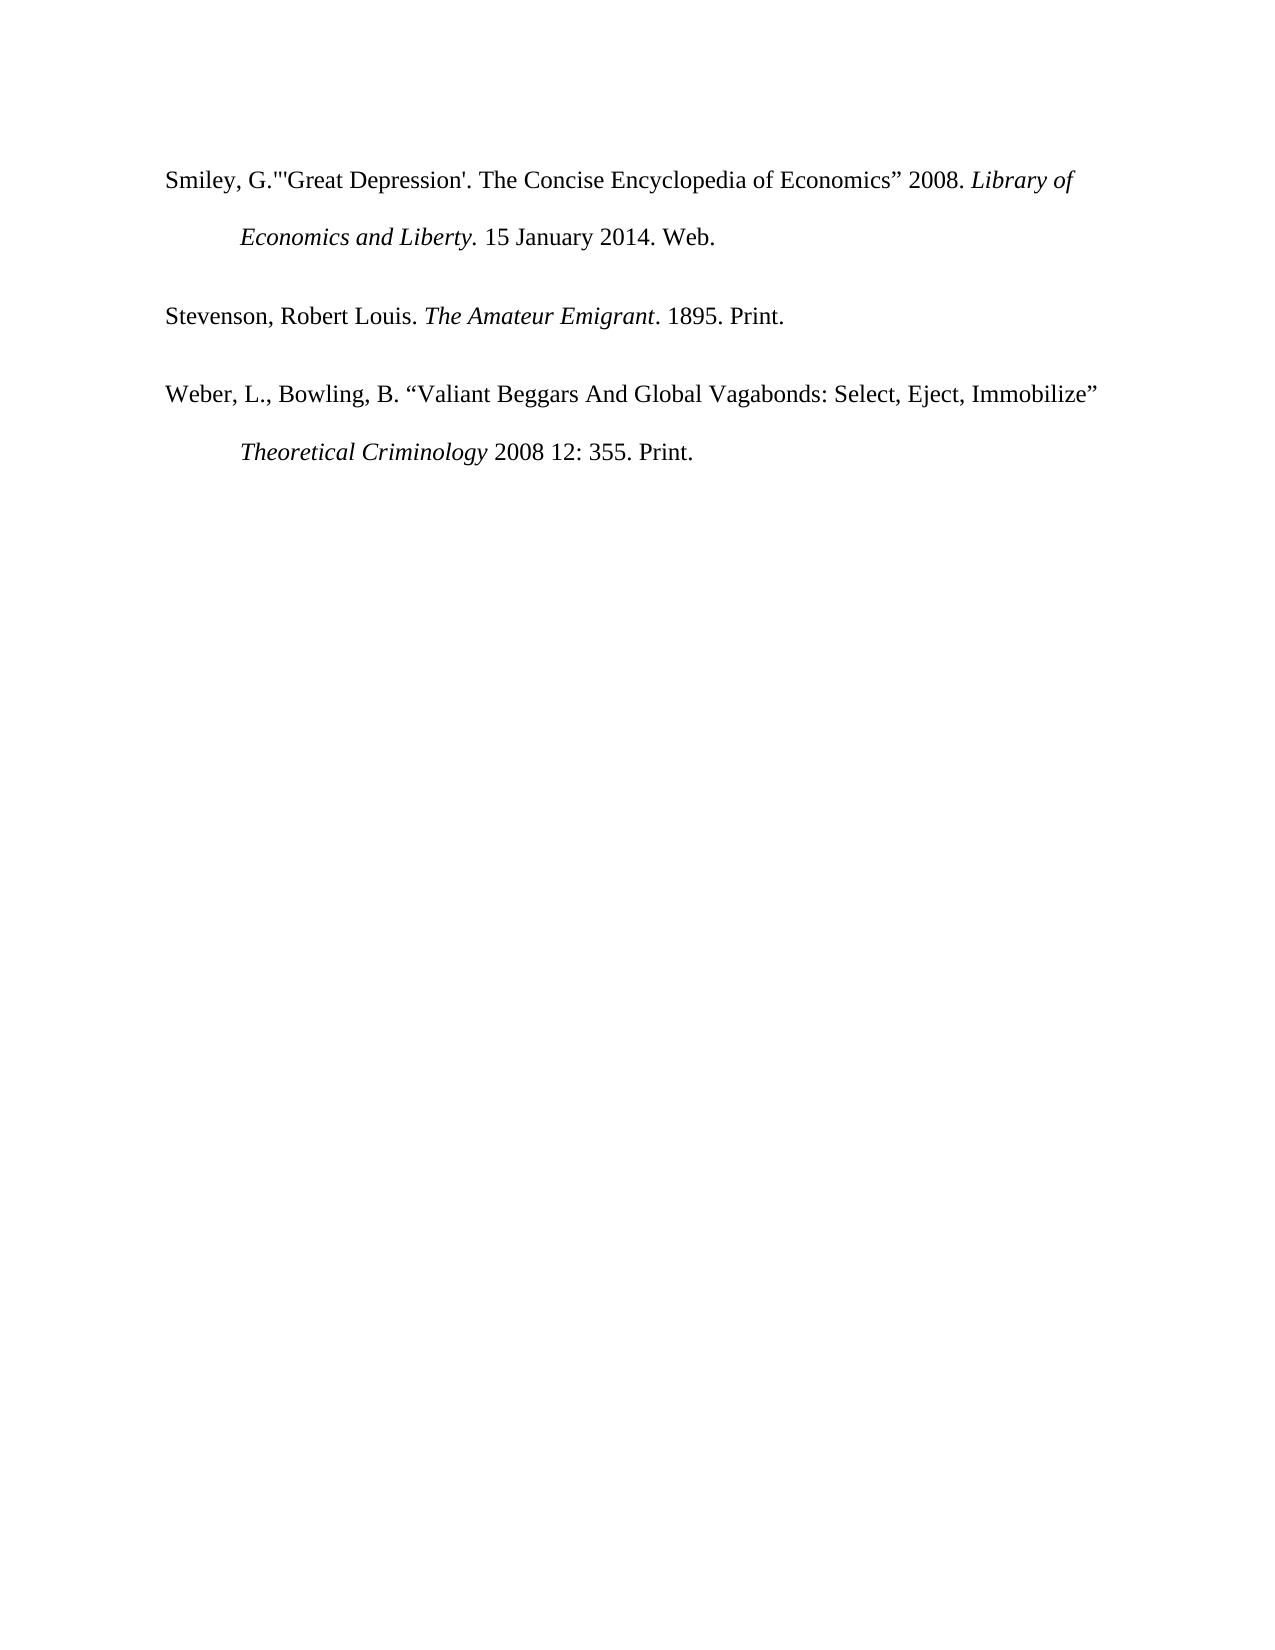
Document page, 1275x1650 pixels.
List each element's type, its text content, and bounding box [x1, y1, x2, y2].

text Stevenson, Robert Louis. The Amateur Emigrant. 1895. Print. [165, 301, 1110, 329]
text Smiley, G."'Great Depression'. The Concise Encyclopedia of Economics” 2008. Library of Economics and Liberty. 15 January 2014. Web. [165, 165, 1110, 251]
text Weber, L., Bowling, B. “Valiant Beggars And Global Vagabonds: Select, Eject, Immobilize” Theoretical Criminology 2008 12: 355. Print. [165, 379, 1110, 465]
